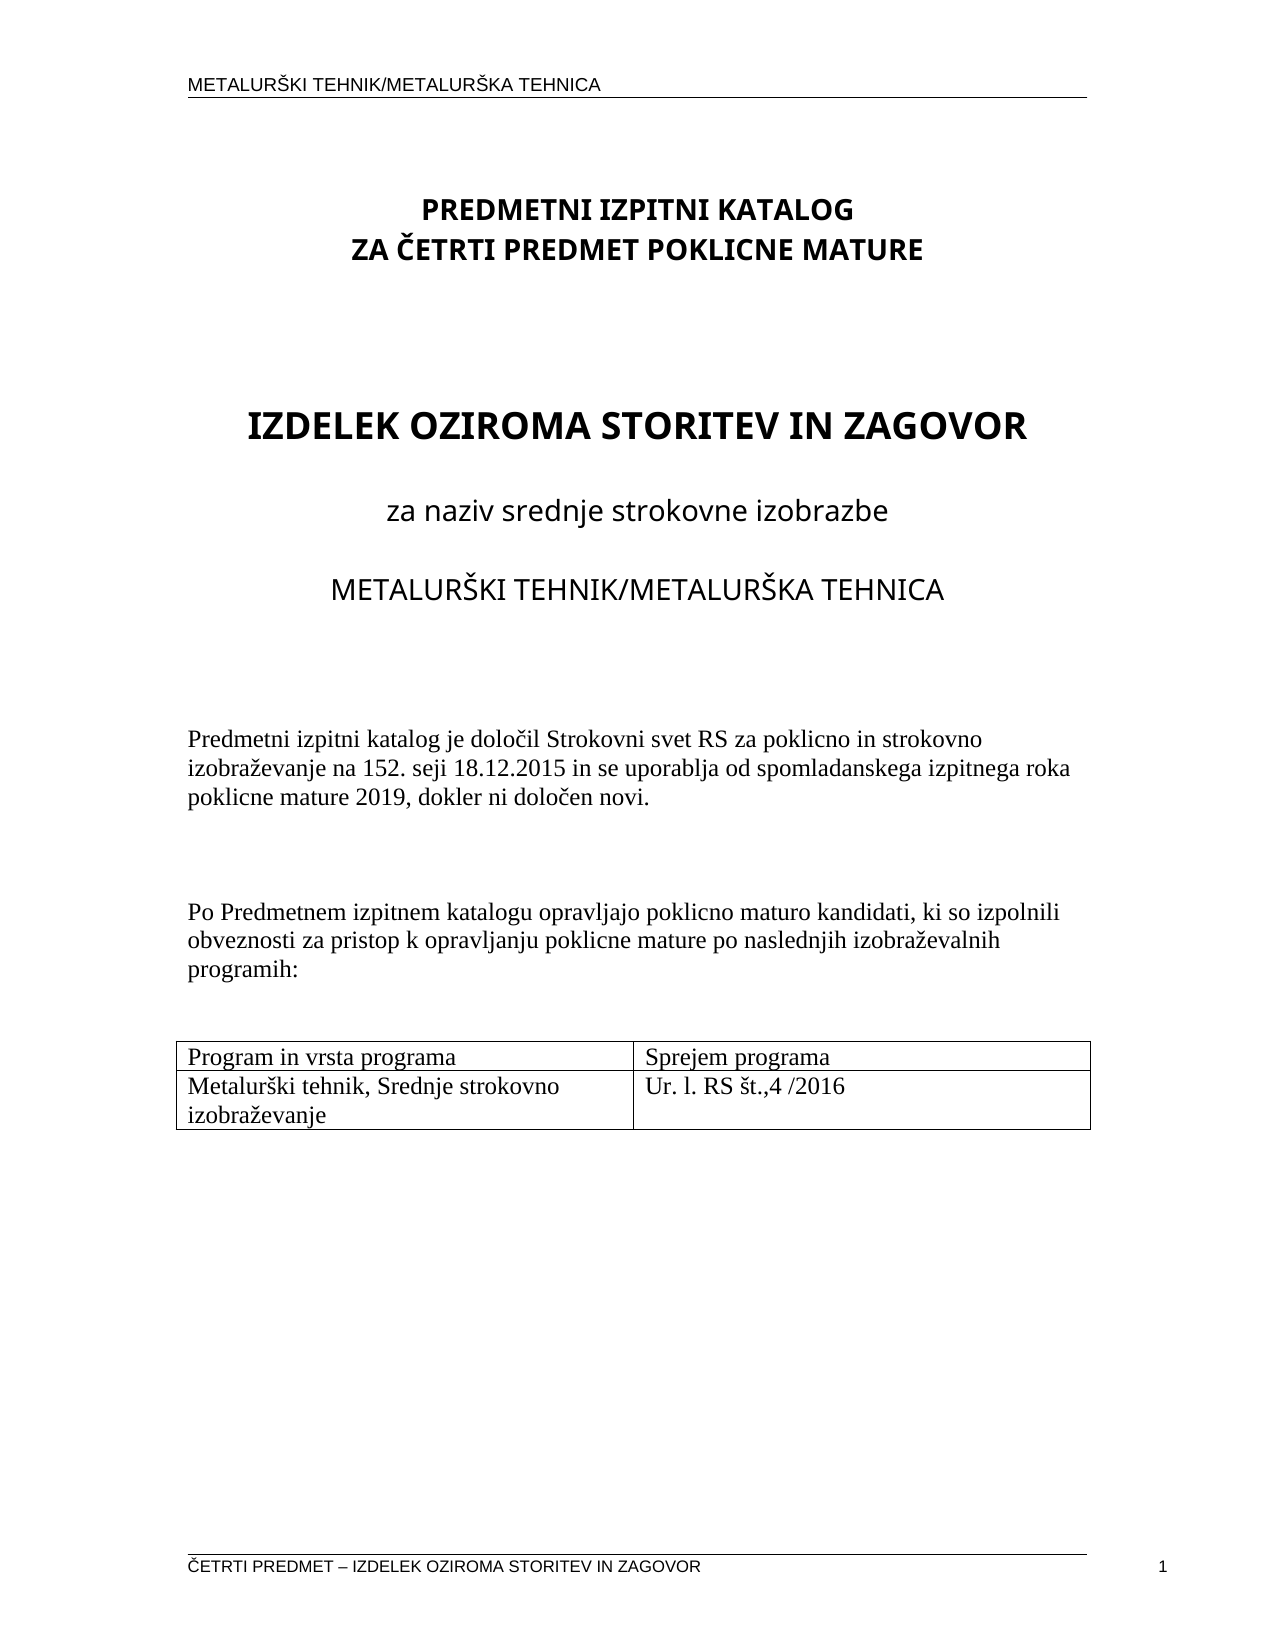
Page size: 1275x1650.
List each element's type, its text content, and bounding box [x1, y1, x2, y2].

table_cell Metalurški tehnik, Srednje strokovno izobraževanje [177, 1071, 633, 1129]
table_cell Ur. l. RS št.,4 /2016 [634, 1071, 1090, 1129]
text METALURŠKI TEHNIK/METALURŠKA TEHNICA [187, 569, 1087, 609]
text za četrti predmet poklicne mature [187, 229, 1087, 269]
table_header Program in vrsta programa [177, 1042, 633, 1070]
text izdelek oziroma storitev in zagovor [187, 399, 1087, 451]
text Predmetni izpitni katalog je določil Strokovni svet RS za poklicno in strokovno izobraževanje na 152. seji 18.12.2015 in se uporablja od spomladanskega izpitnega roka poklicne mature 2019, dokler ni določen novi. [187, 724, 1087, 811]
text PREDMETNI IZPITNI KATALOG [187, 190, 1087, 229]
table_header Sprejem programa [634, 1042, 1090, 1070]
text za naziv srednje strokovne izobrazbe [187, 490, 1087, 530]
text Po Predmetnem izpitnem katalogu opravljajo poklicno maturo kandidati, ki so izpolnili obveznosti za pristop k opravljanju poklicne mature po naslednjih izobraževalnih programih: [187, 897, 1087, 983]
